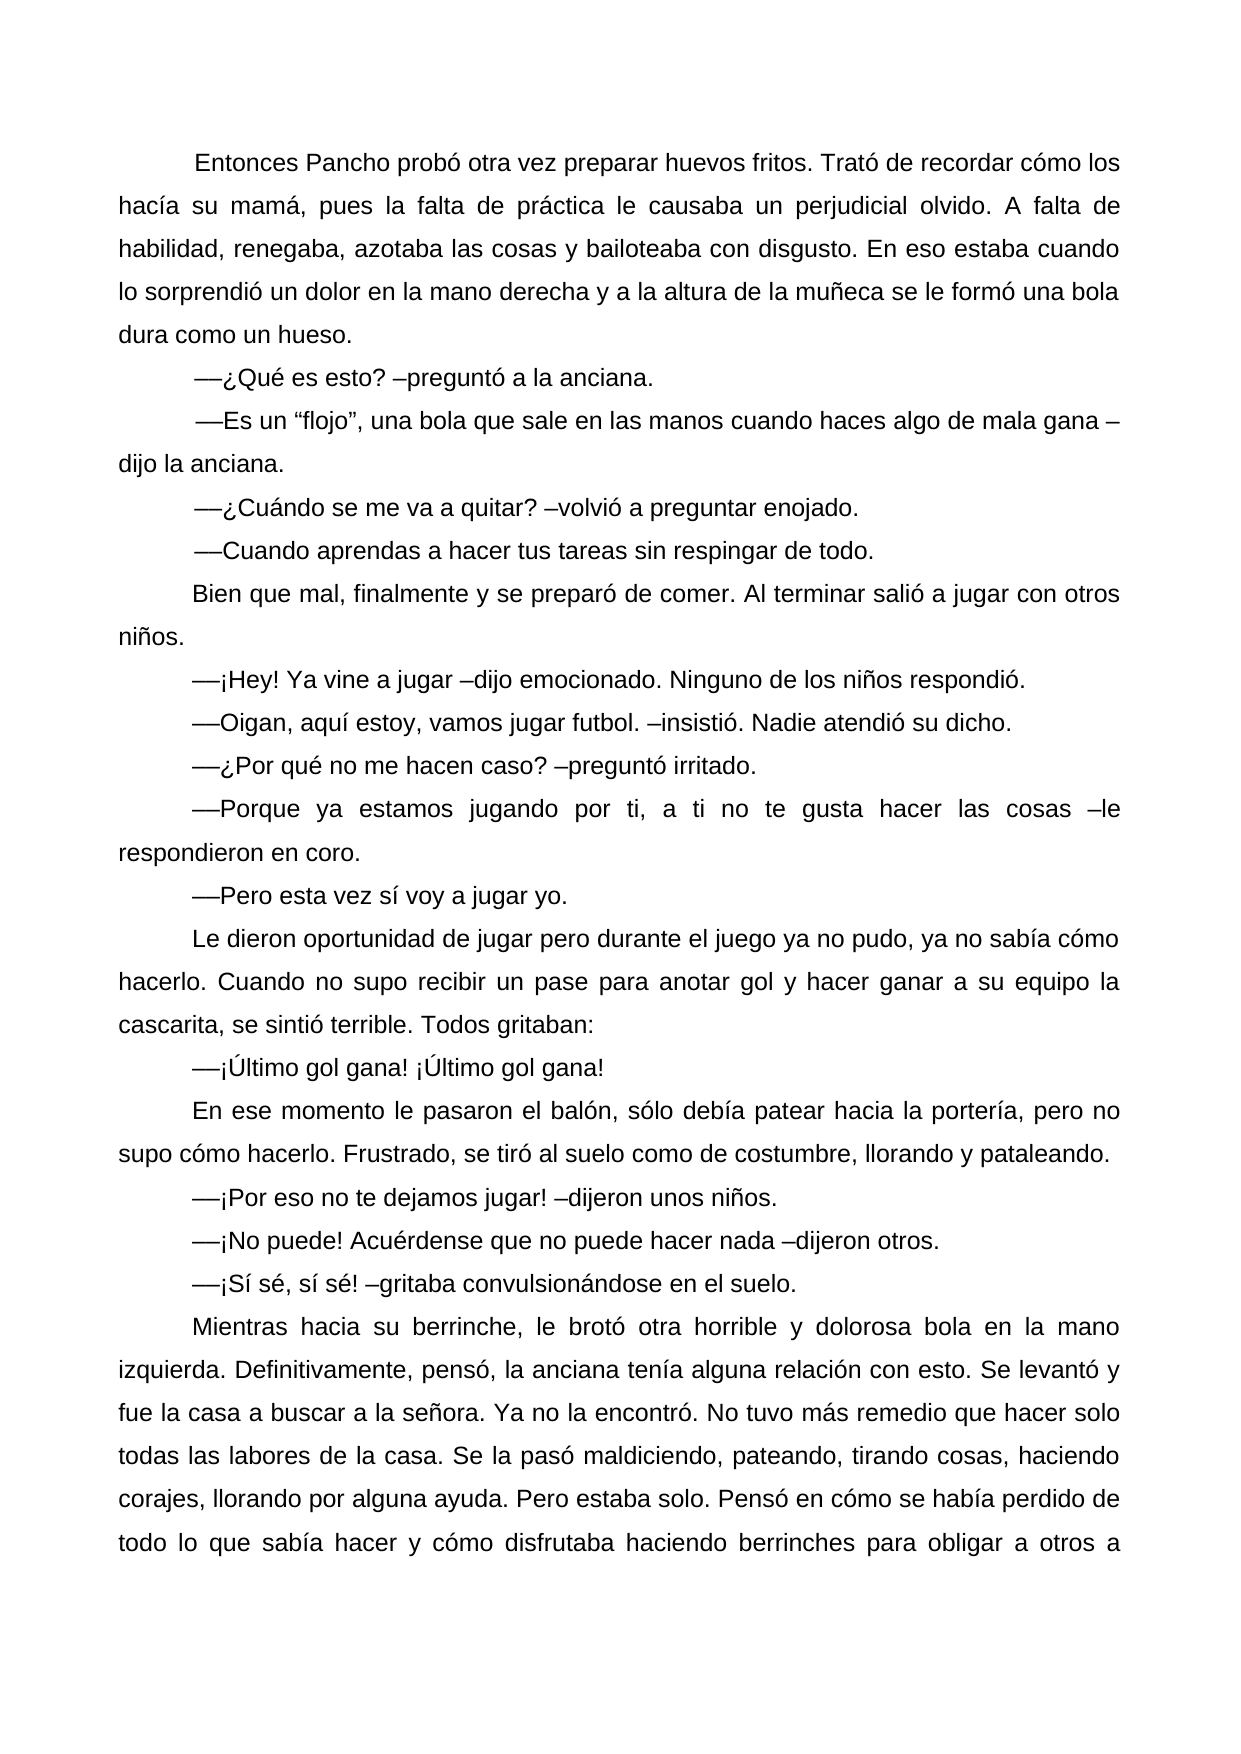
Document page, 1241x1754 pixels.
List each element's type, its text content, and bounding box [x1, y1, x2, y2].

text Bien que mal, finalmente y se preparó de comer. Al terminar salió a jugar con otros niños. [118, 579, 1122, 651]
text ––¡Último gol gana! ¡Último gol gana! [118, 1053, 1122, 1082]
text ––¿Cuándo se me va a quitar? –volvió a preguntar enojado. [118, 493, 1122, 521]
text ––¡Por eso no te dejamos jugar! –dijeron unos niños. [118, 1183, 1122, 1211]
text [118, 1312, 1122, 1556]
text Le dieron oportunidad de jugar pero durante el juego ya no pudo, ya no sabía cómo hacerlo. Cuando no supo recibir un pase para anotar gol y hacer ganar a su equipo la cascarita, se sintió terrible. Todos gritaban: [118, 924, 1122, 1039]
text ––¡Hey! Ya vine a jugar –dijo emocionado. Ninguno de los niños respondió. [118, 665, 1122, 694]
text ––Cuando aprendas a hacer tus tareas sin respingar de todo. [118, 536, 1122, 564]
text ––Oigan, aquí estoy, vamos jugar futbol. –insistió. Nadie atendió su dicho. [118, 708, 1122, 737]
text ––Pero esta vez sí voy a jugar yo. [118, 881, 1122, 909]
text En ese momento le pasaron el balón, sólo debía patear hacia la portería, pero no supo cómo hacerlo. Frustrado, se tiró al suelo como de costumbre, llorando y pataleando. [118, 1096, 1122, 1168]
text ––¿Qué es esto? –preguntó a la anciana. [118, 363, 1122, 392]
text ––¡Sí sé, sí sé! –gritaba convulsionándose en el suelo. [118, 1269, 1122, 1298]
text Entonces Pancho probó otra vez preparar huevos fritos. Trató de recordar cómo los hacía su mamá, pues la falta de práctica le causaba un perjudicial olvido. A falta de habilidad, renegaba, azotaba las cosas y bailoteaba con disgusto. En eso estaba cuando lo sorprendió un dolor en la mano derecha y a la altura de la muñeca se le formó una bola dura como un hueso. [118, 148, 1122, 349]
text ––Porque ya estamos jugando por ti, a ti no te gusta hacer las cosas –le respondieron en coro. [118, 794, 1122, 866]
text ––¡No puede! Acuérdense que no puede hacer nada –dijeron otros. [118, 1226, 1122, 1254]
text ––Es un “flojo”, una bola que sale en las manos cuando haces algo de mala gana –dijo la anciana. [118, 406, 1122, 478]
text ––¿Por qué no me hacen caso? –preguntó irritado. [118, 751, 1122, 780]
